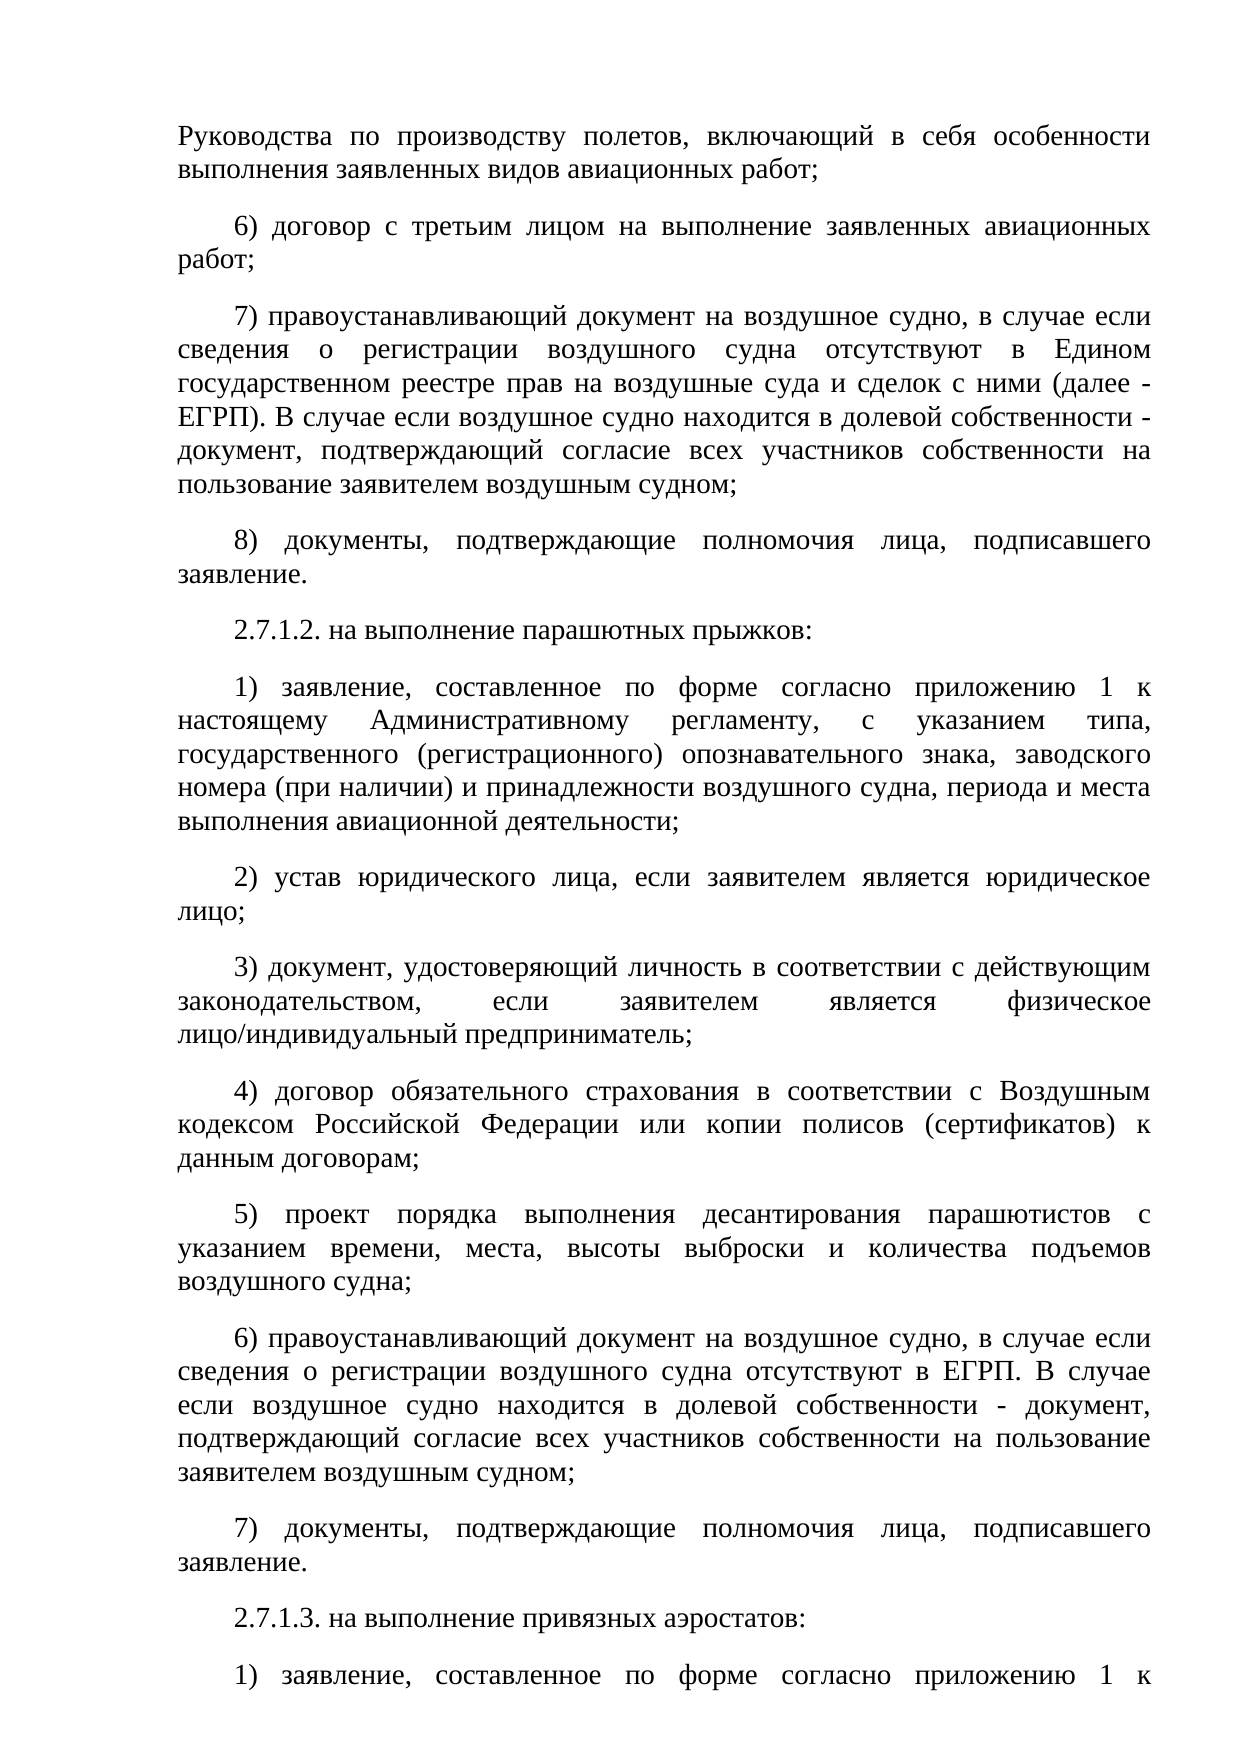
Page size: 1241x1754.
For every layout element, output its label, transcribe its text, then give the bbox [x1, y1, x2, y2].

text 5) проект порядка выполнения десантирования парашютистов с указанием времени, места, высоты выброски и количества подъемов воздушного судна; [177, 1196, 1152, 1297]
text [177, 1657, 1152, 1691]
text 4) договор обязательного страхования в соответствии с Воздушным кодексом Российской Федерации или копии полисов (сертификатов) к данным договорам; [177, 1073, 1152, 1173]
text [177, 118, 1152, 185]
text 3) документ, удостоверяющий личность в соответствии с действующим законодательством, если заявителем является физическое лицо/индивидуальный предприниматель; [177, 949, 1152, 1050]
text 6) правоустанавливающий документ на воздушное судно, в случае если сведения о регистрации воздушного судна отсутствуют в ЕГРП. В случае если воздушное судно находится в долевой собственности - документ, подтверждающий согласие всех участников собственности на пользование заявителем воздушным судном; [177, 1320, 1152, 1488]
text 7) документы, подтверждающие полномочия лица, подписавшего заявление. [177, 1511, 1152, 1578]
text 6) договор с третьим лицом на выполнение заявленных авиационных работ; [177, 208, 1152, 275]
text 8) документы, подтверждающие полномочия лица, подписавшего заявление. [177, 522, 1152, 589]
text 2) устав юридического лица, если заявителем является юридическое лицо; [177, 859, 1152, 926]
text 7) правоустанавливающий документ на воздушное судно, в случае если сведения о регистрации воздушного судна отсутствуют в Едином государственном реестре прав на воздушные суда и сделок с ними (далее - ЕГРП). В случае если воздушное судно находится в долевой собственности - документ, подтверждающий согласие всех участников собственности на пользование заявителем воздушным судном; [177, 298, 1152, 499]
text 2.7.1.3. на выполнение привязных аэростатов: [177, 1601, 1152, 1634]
text 2.7.1.2. на выполнение парашютных прыжков: [177, 612, 1152, 646]
